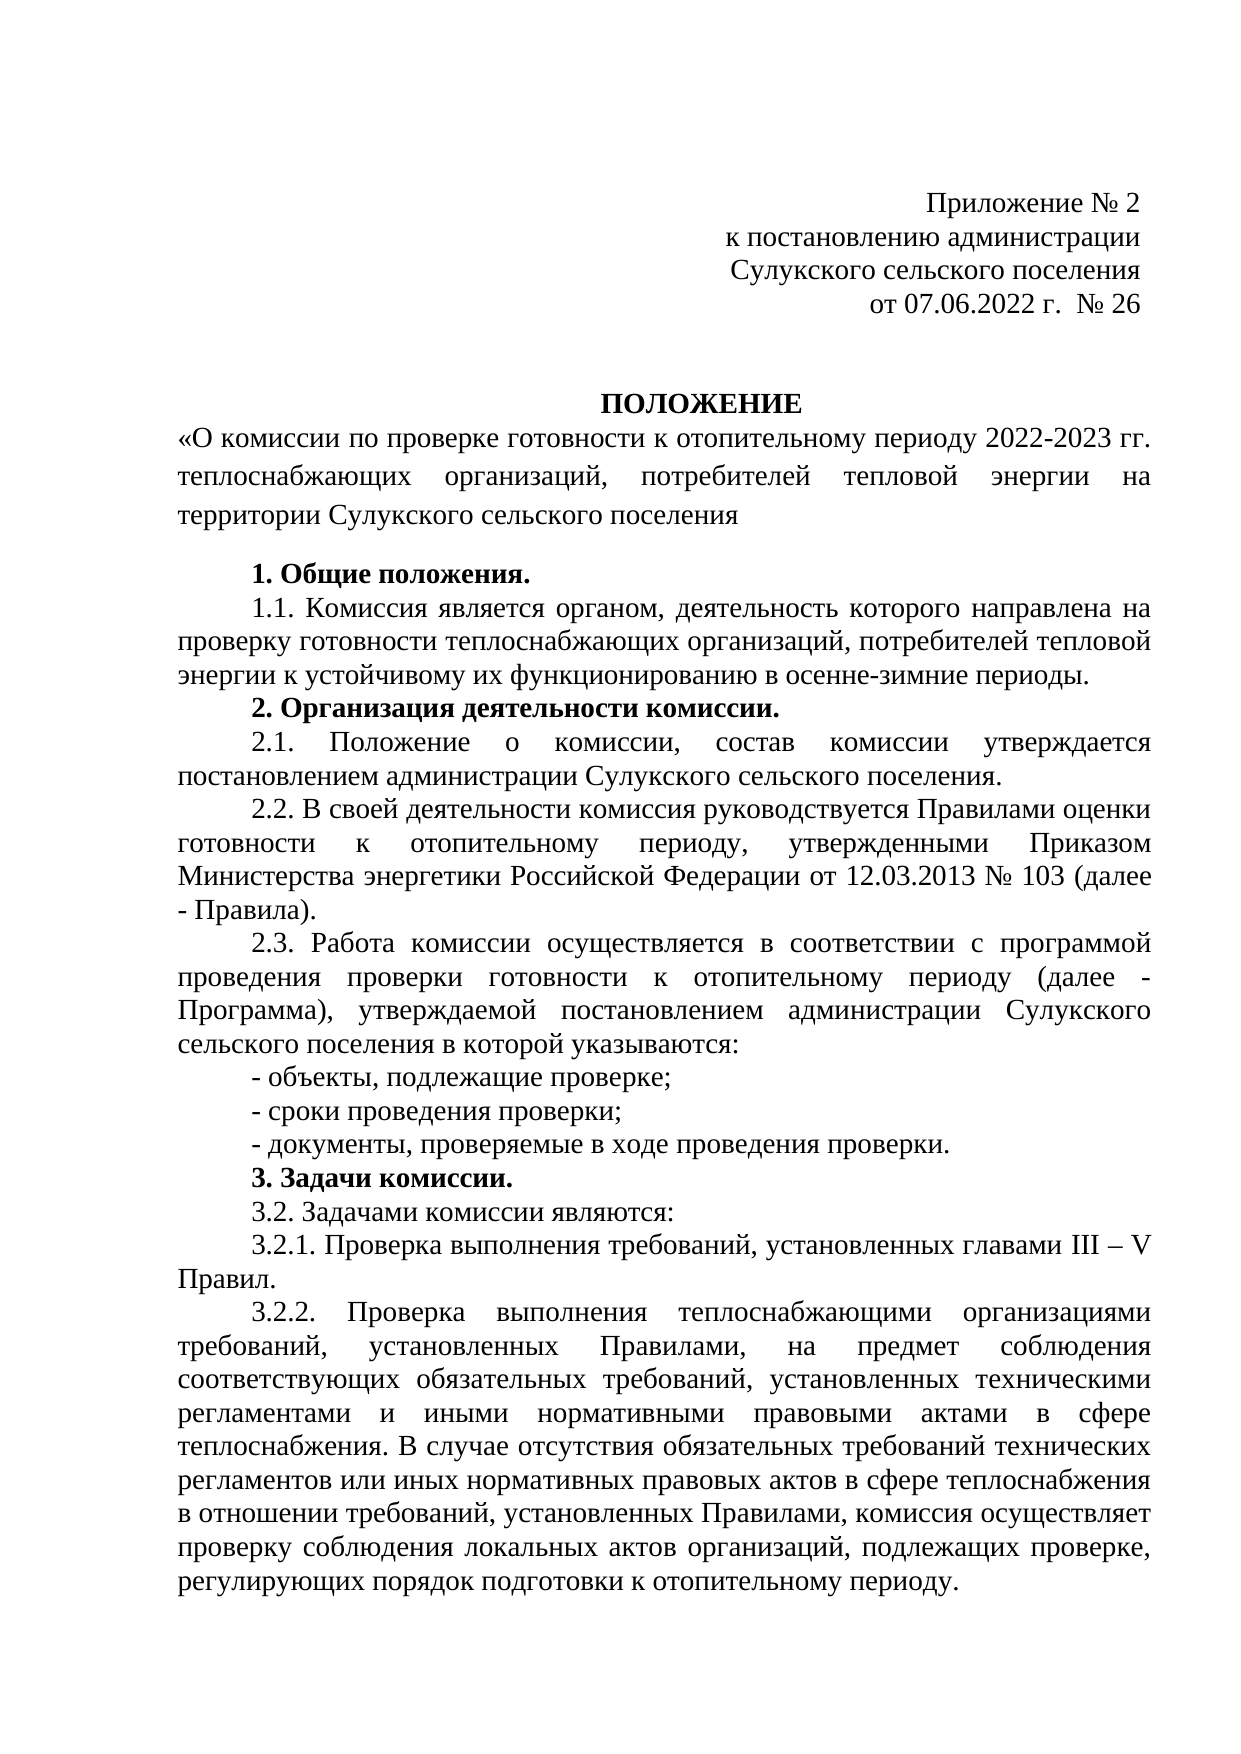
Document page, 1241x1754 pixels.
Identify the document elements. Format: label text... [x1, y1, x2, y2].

text 3. Задачи комиссии. [177, 1160, 1152, 1194]
text - документы, проверяемые в ходе проведения проверки. [177, 1127, 1152, 1160]
text - объекты, подлежащие проверке; [177, 1059, 1152, 1093]
text 3.2.1. Проверка выполнения требований, установленных главами III – V Правил. [177, 1227, 1152, 1294]
text 1.1. Комиссия является органом, деятельность которого направлена на проверку готовности теплоснабжающих организаций, потребителей тепловой энергии к устойчивому их функционированию в осенне-зимние периоды. [177, 590, 1152, 691]
text «О комиссии по проверке готовности к отопительному периоду 2022-2023 гг. теплоснабжающих организаций, потребителей тепловой энергии на территории Сулукского сельского поселения [177, 420, 1152, 531]
text - сроки проведения проверки; [177, 1093, 1152, 1127]
text 3.2.2. Проверка выполнения теплоснабжающими организациями требований, установленных Правилами, на предмет соблюдения соответствующих обязательных требований, установленных техническими регламентами и иными нормативными правовыми актами в сфере теплоснабжения. В случае отсутствия обязательных требований технических регламентов или иных нормативных правовых актов в сфере теплоснабжения в отношении требований, установленных Правилами, комиссия осуществляет проверку соблюдения локальных актов организаций, подлежащих проверке, регулирующих порядок подготовки к отопительному периоду. [177, 1294, 1152, 1596]
table_cell к постановлению администрации Сулукского сельского поселения [107, 219, 1152, 286]
table_cell от 07.06.2022 г. № 26 [107, 286, 1152, 319]
text 1. Общие положения. [177, 556, 1152, 590]
text 2.1. Положение о комиссии, состав комиссии утверждается постановлением администрации Сулукского сельского поселения. [177, 724, 1152, 791]
text 2.3. Работа комиссии осуществляется в соответствии с программой проведения проверки готовности к отопительному периоду (далее - Программа), утверждаемой постановлением администрации Сулукского сельского поселения в которой указываются: [177, 925, 1152, 1059]
table_header Приложение № 2 [107, 185, 1152, 219]
text ПОЛОЖЕНИЕ [177, 386, 1152, 420]
text 2.2. В своей деятельности комиссия руководствуется Правилами оценки готовности к отопительному периоду, утвержденными Приказом Министерства энергетики Российской Федерации от 12.03.2013 № 103 (далее - Правила). [177, 791, 1152, 925]
text 2. Организация деятельности комиссии. [177, 691, 1152, 724]
text 3.2. Задачами комиссии являются: [177, 1194, 1152, 1227]
